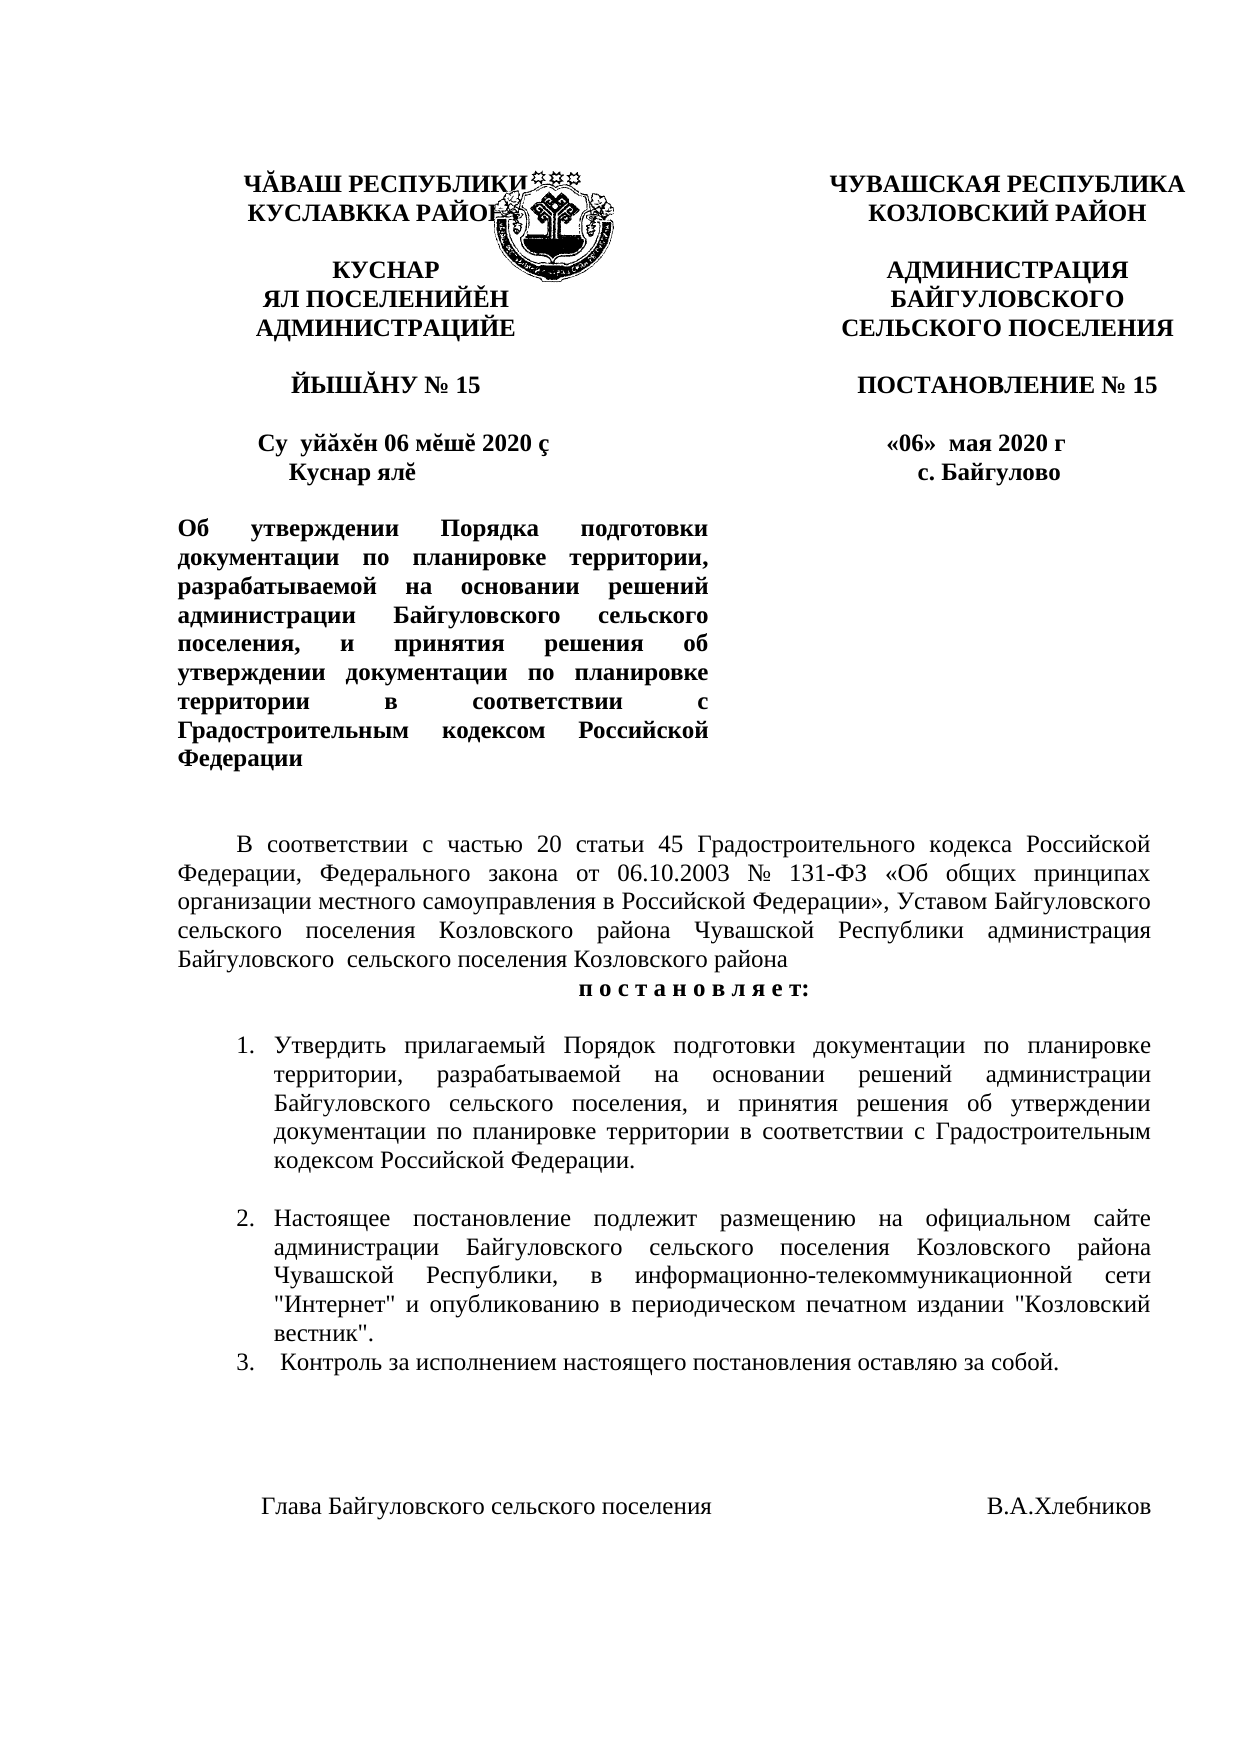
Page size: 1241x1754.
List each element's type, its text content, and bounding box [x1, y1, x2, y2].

list Контроль за исполнением настоящего постановления оставляю за собой. [236, 1347, 1152, 1376]
table_cell Куснар ялĕ [177, 457, 812, 485]
table_header [594, 169, 797, 428]
text п о с т а н о в л я е т: [177, 973, 1152, 1001]
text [177, 1491, 1152, 1520]
table_cell с. Байгулово [813, 457, 1198, 485]
table_cell «06» мая 2020 г [813, 428, 1198, 457]
table_header ЧĂваш Республики Куславкка районЕ КУСНАР ЯЛ ПОСЕЛЕНИЙĚН АдминистрацийЕ ЙЫШĂНУ № 15 [177, 169, 594, 428]
table_cell Су уйăхĕн 06 мĕшĕ 2020 ç [177, 428, 812, 457]
list Настоящее постановление подлежит размещению на официальном сайте администрации Байгуловского сельского поселения Козловского района Чувашской Республики, в информационно-телекоммуникационной сети "Интернет" и опубликованию в периодическом печатном издании "Козловский вестник". [236, 1203, 1152, 1347]
text Об утверждении Порядка подготовки документации по планировке территории, разрабатываемой на основании решений администрации Байгуловского сельского поселения, и принятия решения об утверждении документации по планировке территории в соответствии с Градостроительным кодексом Российской Федерации [177, 513, 709, 772]
table_header Чувашская республика Козловский район АДМИНИСТРАЦИЯ БАЙГУЛОВСКОГО СЕЛЬСКОГО ПОСЕЛЕНИЯ ПОСТАНОВЛЕНИЕ № 15 [797, 169, 1218, 428]
list Утвердить прилагаемый Порядок подготовки документации по планировке территории, разрабатываемой на основании решений администрации Байгуловского сельского поселения, и принятия решения об утверждении документации по планировке территории в соответствии с Градостроительным кодексом Российской Федерации. [236, 1030, 1152, 1174]
text В соответствии с частью 20 статьи 45 Градостроительного кодекса Российской Федерации, Федерального закона от 06.10.2003 № 131-ФЗ «Об общих принципах организации местного самоуправления в Российской Федерации», Уставом Байгуловского сельского поселения Козловского района Чувашской Республики администрация Байгуловского сельского поселения Козловского района [177, 829, 1152, 973]
